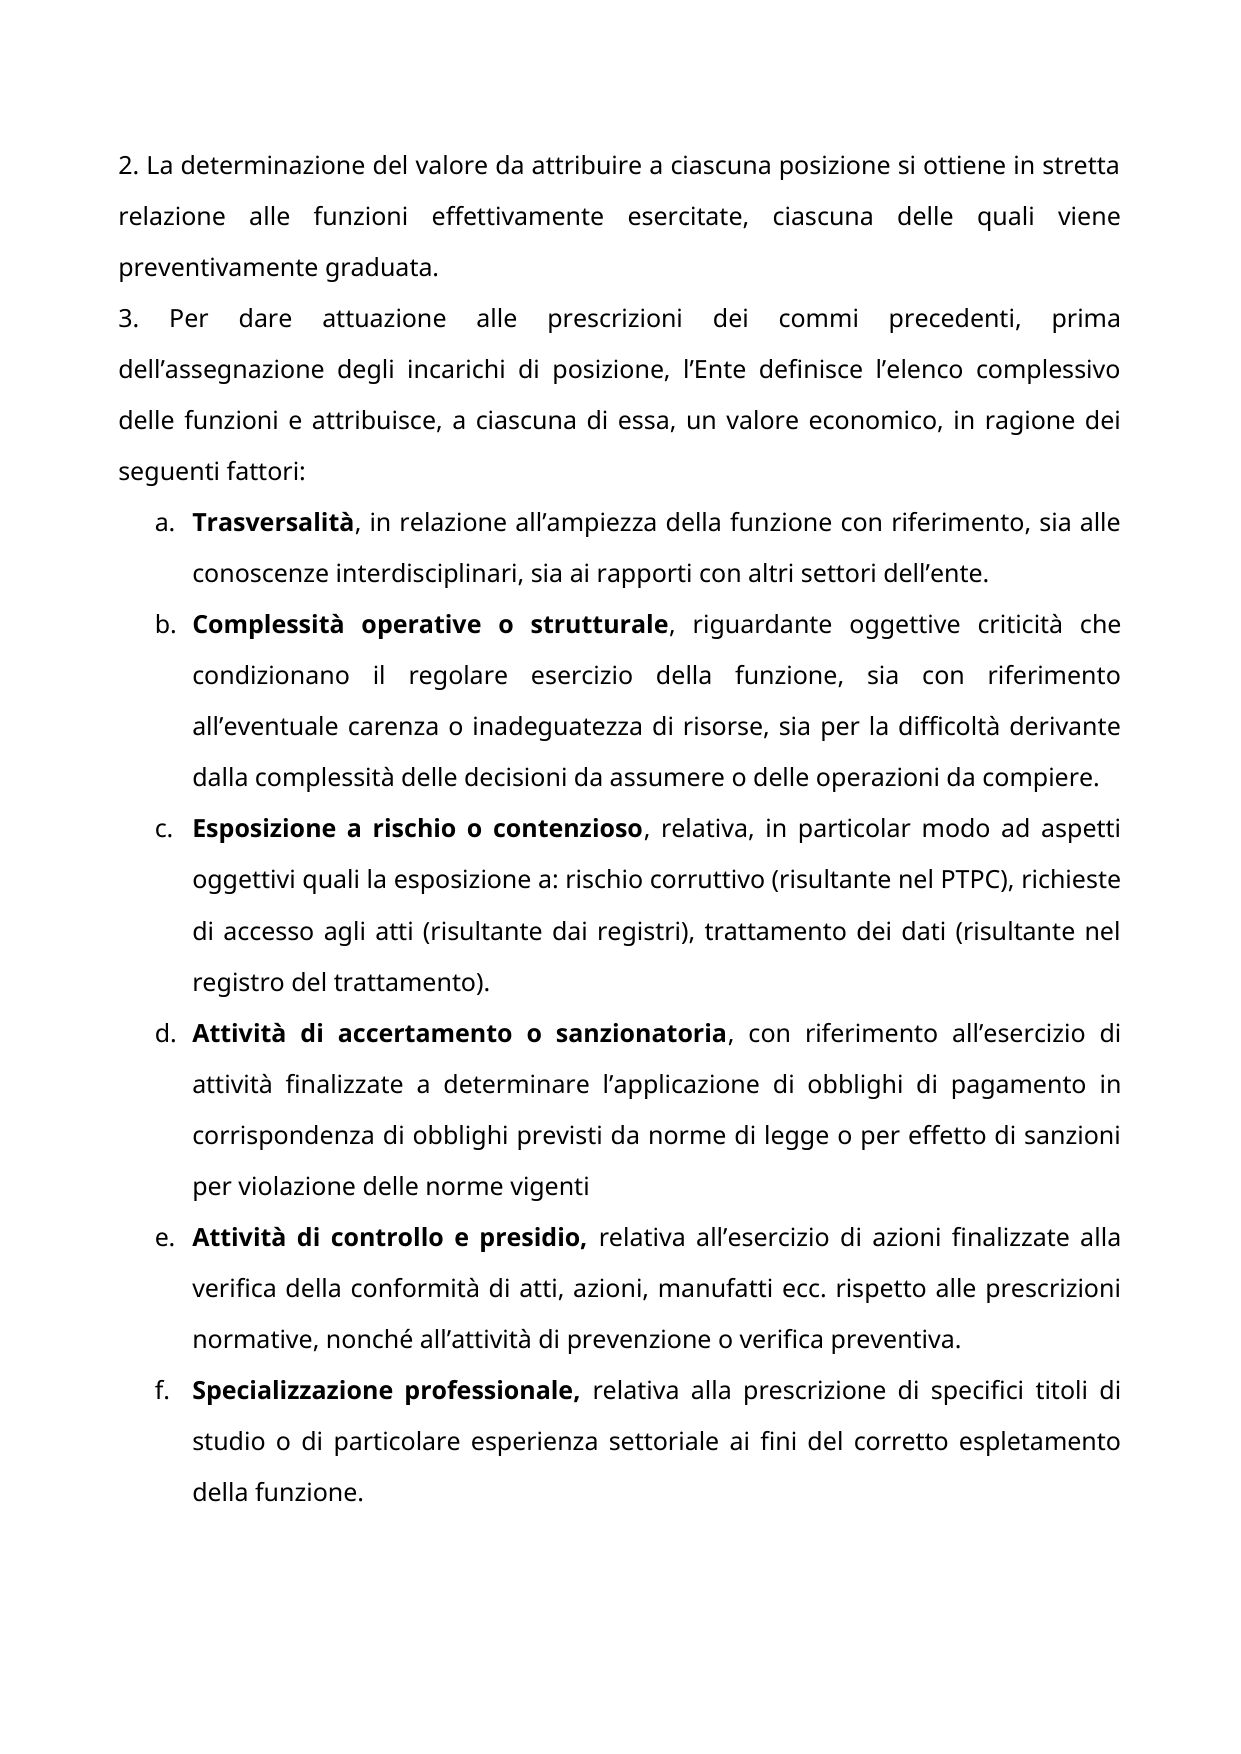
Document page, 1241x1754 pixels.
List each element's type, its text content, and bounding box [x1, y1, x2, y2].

list Specializzazione professionale, relativa alla prescrizione di specifici titoli di studio o di particolare esperienza settoriale ai fini del corretto espletamento della funzione. [154, 1373, 1122, 1509]
list Attività di accertamento o sanzionatoria, con riferimento all’esercizio di attività finalizzate a determinare l’applicazione di obblighi di pagamento in corrispondenza di obblighi previsti da norme di legge o per effetto di sanzioni per violazione delle norme vigenti [154, 1015, 1122, 1202]
list Complessità operative o strutturale, riguardante oggettive criticità che condizionano il regolare esercizio della funzione, sia con riferimento all’eventuale carenza o inadeguatezza di risorse, sia per la difficoltà derivante dalla complessità delle decisioni da assumere o delle operazioni da compiere. [154, 607, 1122, 794]
list Esposizione a rischio o contenzioso, relativa, in particolar modo ad aspetti oggettivi quali la esposizione a: rischio corruttivo (risultante nel PTPC), richieste di accesso agli atti (risultante dai registri), trattamento dei dati (risultante nel registro del trattamento). [154, 811, 1122, 998]
text 3. Per dare attuazione alle prescrizioni dei commi precedenti, prima dell’assegnazione degli incarichi di posizione, l’Ente definisce l’elenco complessivo delle funzioni e attribuisce, a ciascuna di essa, un valore economico, in ragione dei seguenti fattori: [118, 301, 1122, 488]
list Attività di controllo e presidio, relativa all’esercizio di azioni finalizzate alla verifica della conformità di atti, azioni, manufatti ecc. rispetto alle prescrizioni normative, nonché all’attività di prevenzione o verifica preventiva. [154, 1219, 1122, 1356]
list Trasversalità, in relazione all’ampiezza della funzione con riferimento, sia alle conoscenze interdisciplinari, sia ai rapporti con altri settori dell’ente. [154, 505, 1122, 590]
text 2. La determinazione del valore da attribuire a ciascuna posizione si ottiene in stretta relazione alle funzioni effettivamente esercitate, ciascuna delle quali viene preventivamente graduata. [118, 148, 1122, 284]
